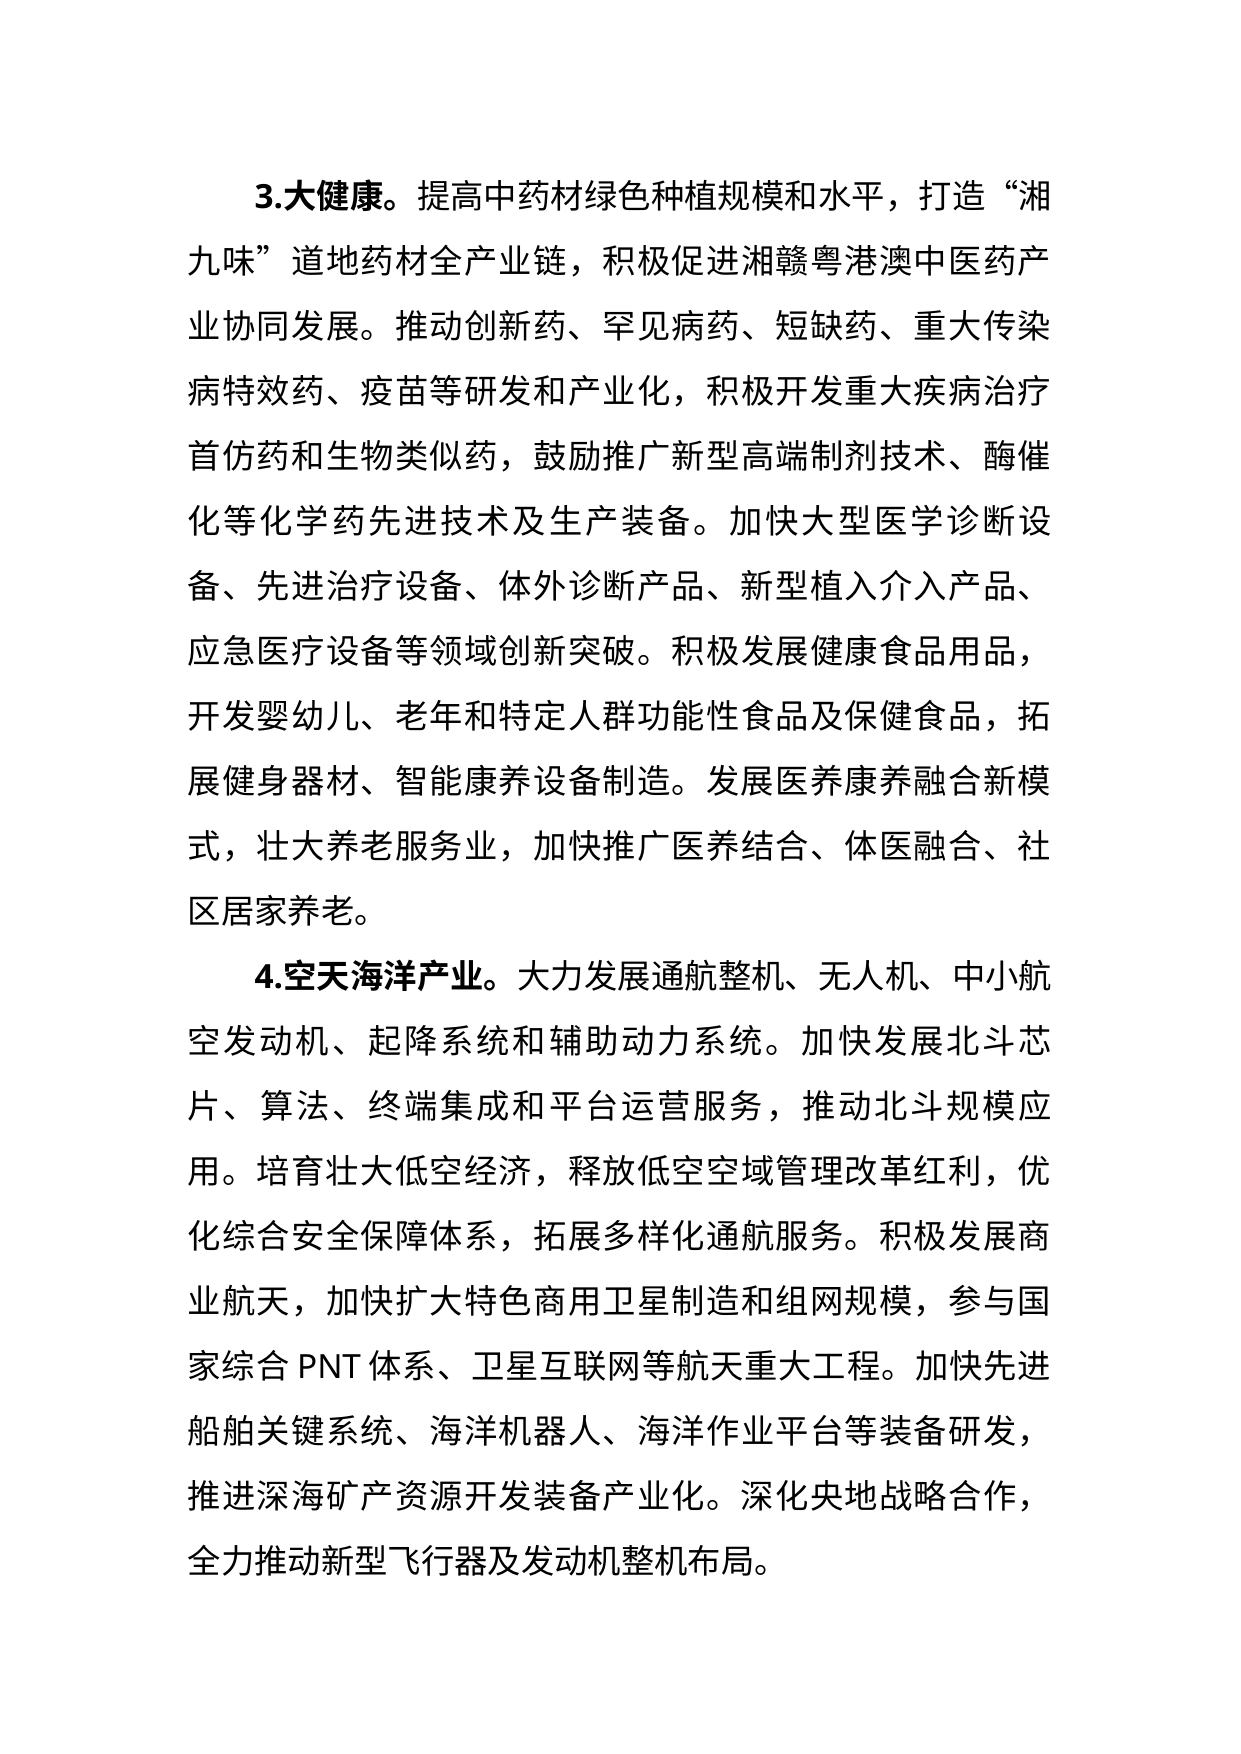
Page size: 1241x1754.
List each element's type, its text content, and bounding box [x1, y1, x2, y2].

text 4.空天海洋产业。大力发展通航整机、无人机、中小航空发动机、起降系统和辅助动力系统。加快发展北斗芯片、算法、终端集成和平台运营服务，推动北斗规模应用。培育壮大低空经济，释放低空空域管理改革红利，优化综合安全保障体系，拓展多样化通航服务。积极发展商业航天，加快扩大特色商用卫星制造和组网规模，参与国家综合PNT体系、卫星互联网等航天重大工程。加快先进船舶关键系统、海洋机器人、海洋作业平台等装备研发，推进深海矿产资源开发装备产业化。深化央地战略合作，全力推动新型飞行器及发动机整机布局。 [187, 942, 1053, 1592]
text 3.大健康。提高中药材绿色种植规模和水平，打造“湘九味”道地药材全产业链，积极促进湘赣粤港澳中医药产业协同发展。推动创新药、罕见病药、短缺药、重大传染病特效药、疫苗等研发和产业化，积极开发重大疾病治疗首仿药和生物类似药，鼓励推广新型高端制剂技术、酶催化等化学药先进技术及生产装备。加快大型医学诊断设备、先进治疗设备、体外诊断产品、新型植入介入产品、应急医疗设备等领域创新突破。积极发展健康食品用品，开发婴幼儿、老年和特定人群功能性食品及保健食品，拓展健身器材、智能康养设备制造。发展医养康养融合新模式，壮大养老服务业，加快推广医养结合、体医融合、社区居家养老。 [187, 162, 1053, 942]
